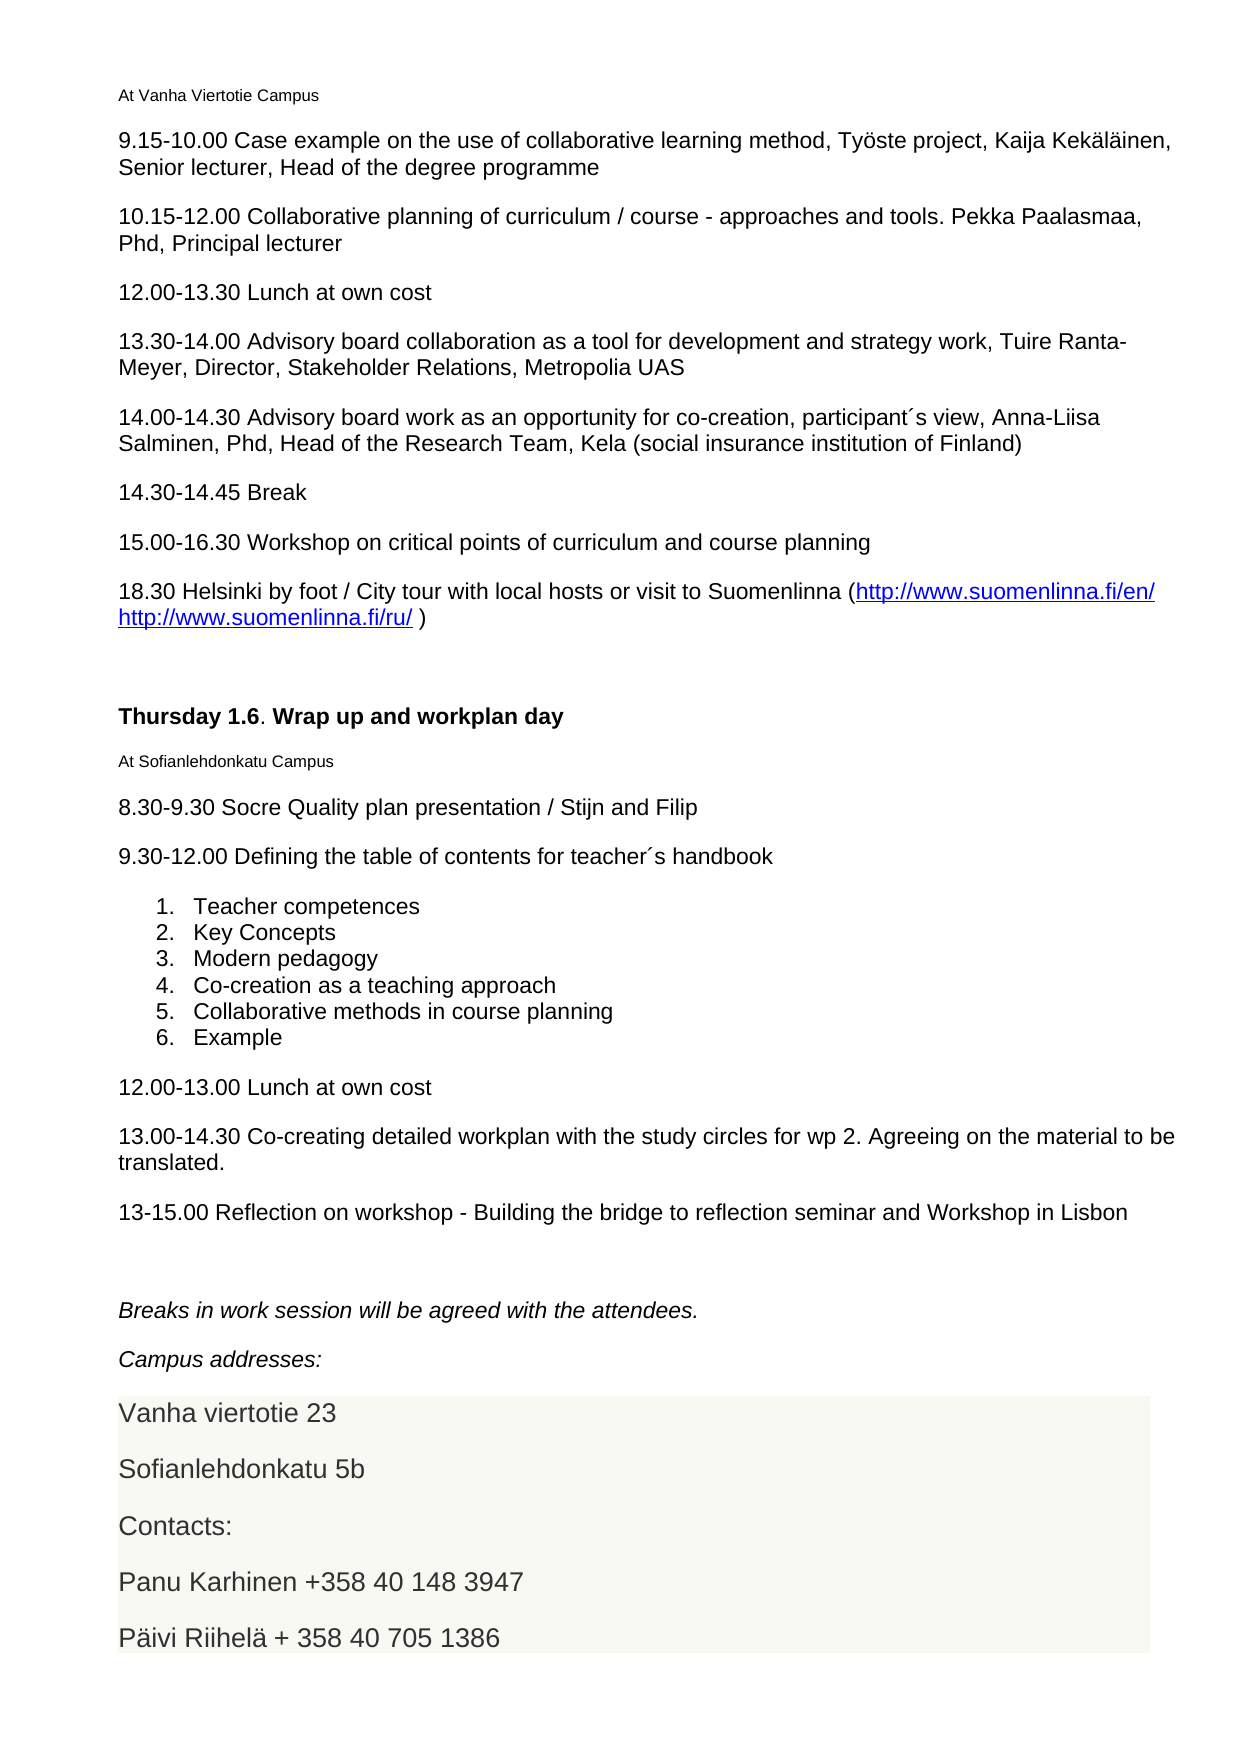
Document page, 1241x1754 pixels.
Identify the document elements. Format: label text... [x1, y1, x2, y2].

text 13.30-14.00 Advisory board collaboration as a tool for development and strategy work, Tuire Ranta-Meyer, Director, Stakeholder Relations, Metropolia UAS [118, 328, 1181, 381]
text 13.00-14.30 Co-creating detailed workplan with the study circles for wp 2. Agreeing on the material to be translated. [118, 1123, 1181, 1176]
text 9.30-12.00 Defining the table of contents for teacher´s handbook [118, 843, 1181, 870]
text 8.30-9.30 Socre Quality plan presentation / Stijn and Filip [118, 794, 1181, 820]
text Panu Karhinen +358 40 148 3947 [118, 1564, 1150, 1597]
list Modern pedagogy [156, 945, 1181, 972]
text 10.15-12.00 Collaborative planning of curriculum / course - approaches and tools. Pekka Paalasmaa, Phd, Principal lecturer [118, 203, 1181, 256]
list Example [156, 1024, 1181, 1051]
text 18.30 Helsinki by foot / City tour with local hosts or visit to Suomenlinna (http://www.suomenlinna.fi/en/ http://www.suomenlinna.fi/ru/ ) [118, 578, 1181, 631]
text Päivi Riihelä + 358 40 705 1386 [118, 1621, 1150, 1653]
list Teacher competences [156, 893, 1181, 919]
text 12.00-13.00 Lunch at own cost [118, 1074, 1181, 1100]
text At Sofianlehdonkatu Campus [118, 752, 1181, 771]
text Sofianlehdonkatu 5b [118, 1452, 1150, 1485]
text Breaks in work session will be agreed with the attendees. [118, 1297, 1181, 1323]
text At Vanha Viertotie Campus [118, 85, 1181, 104]
list Collaborative methods in course planning [156, 998, 1181, 1024]
list Key Concepts [156, 919, 1181, 945]
text Campus addresses: [118, 1346, 1181, 1373]
text 12.00-13.30 Lunch at own cost [118, 279, 1181, 305]
text 14.00-14.30 Advisory board work as an opportunity for co-creation, participant´s view, Anna-Liisa Salminen, Phd, Head of the Research Team, Kela (social insurance institution of Finland) [118, 404, 1181, 456]
text Vanha viertotie 23 [118, 1396, 1150, 1428]
text 15.00-16.30 Workshop on critical points of curriculum and course planning [118, 528, 1181, 555]
text 13-15.00 Reflection on workshop - Building the bridge to reflection seminar and Workshop in Lisbon [118, 1198, 1181, 1225]
text 14.30-14.45 Break [118, 479, 1181, 506]
text Thursday 1.6. Wrap up and workplan day [118, 703, 1181, 729]
list Co-creation as a teaching approach [156, 972, 1181, 998]
text 9.15-10.00 Case example on the use of collaborative learning method, Työste project, Kaija Kekäläinen, Senior lecturer, Head of the degree programme [118, 127, 1181, 180]
text Contacts: [118, 1508, 1150, 1541]
